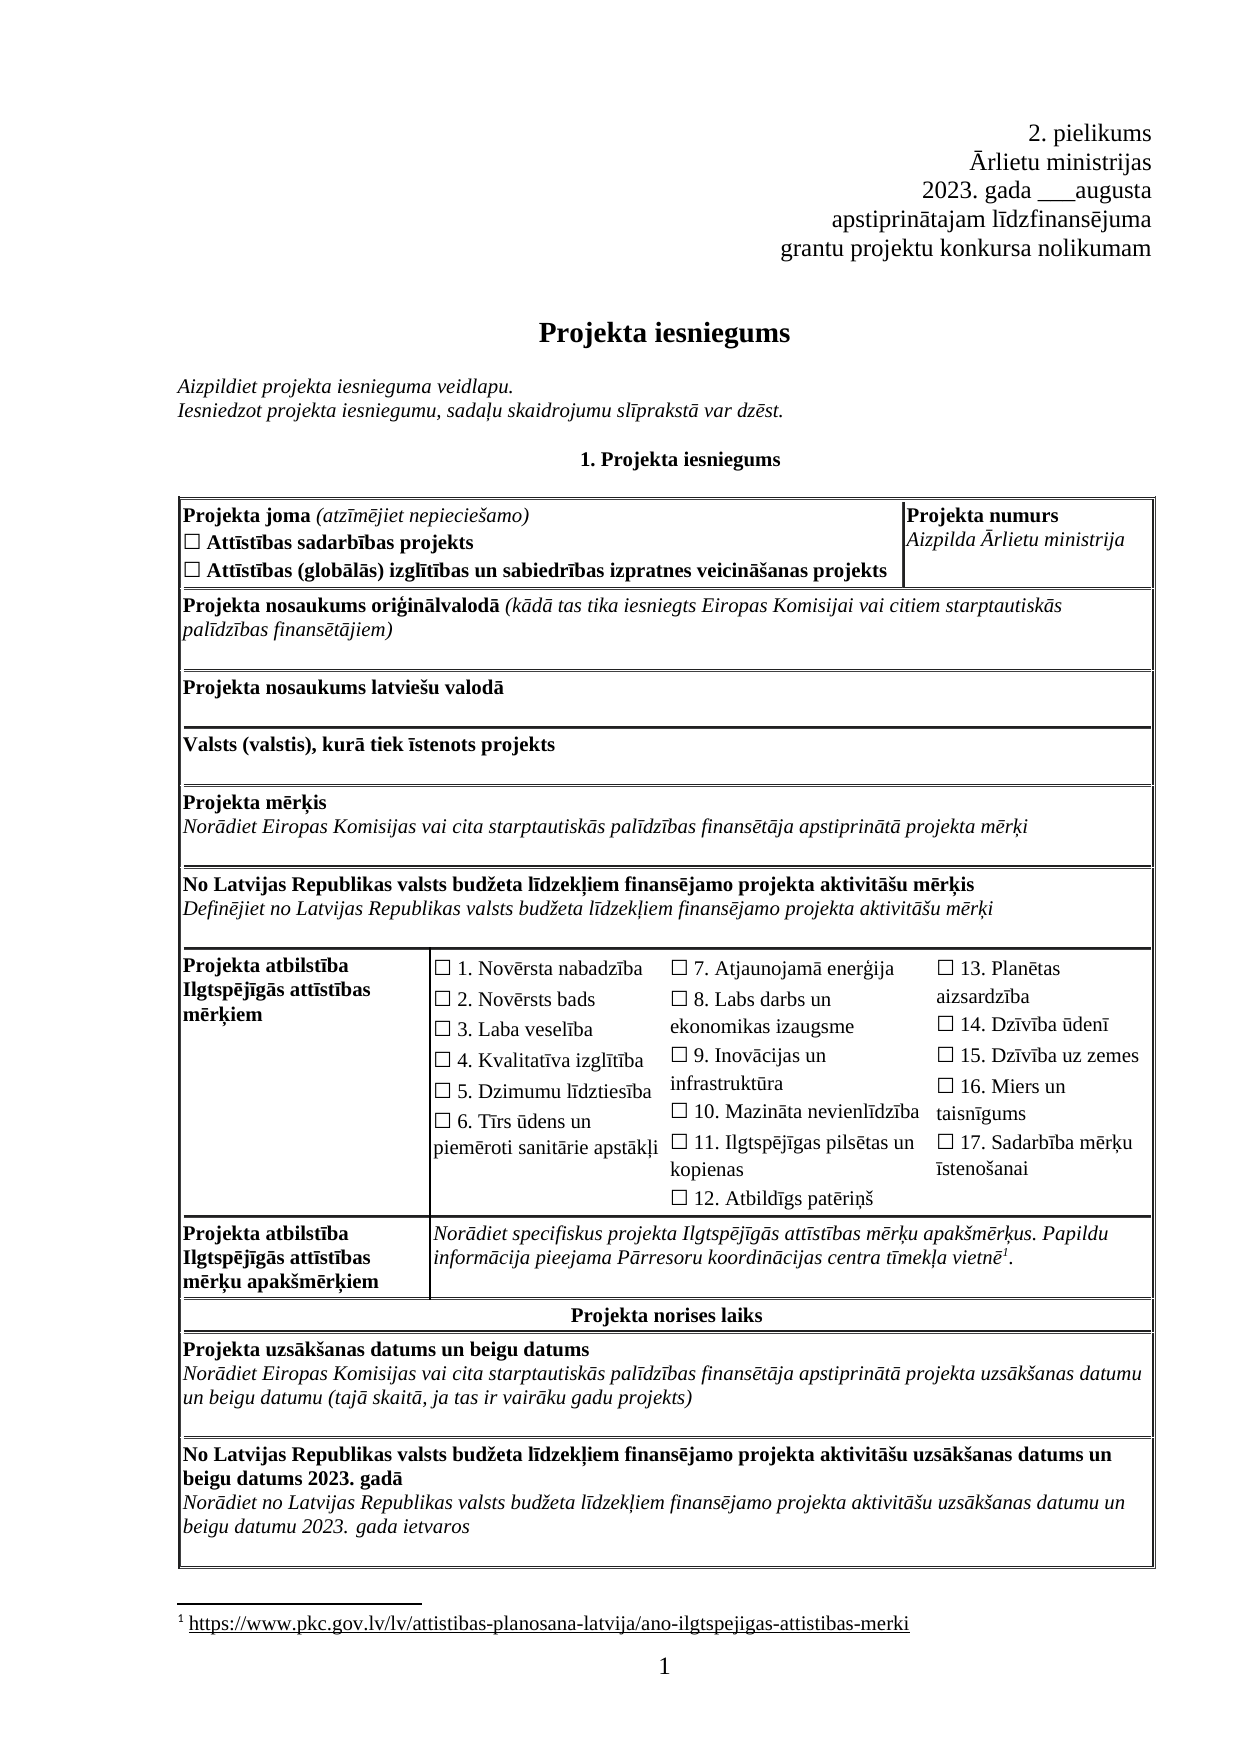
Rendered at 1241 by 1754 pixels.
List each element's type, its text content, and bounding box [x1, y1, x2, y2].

text 1. Projekta iesniegums [177, 447, 1152, 471]
table_cell Projekta nosaukums latviešu valodā [181, 669, 1153, 726]
table_cell Projekta mērķis Norādiet Eiropas Komisijas vai cita starptautiskās palīdzības finansētāja apstiprinātā projekta mērķi [180, 784, 1154, 865]
text 2. pielikums [177, 118, 1152, 147]
text Aizpildiet projekta iesnieguma veidlapu. [177, 374, 1152, 398]
text apstiprinātajam līdzfinansējuma [177, 204, 1152, 233]
table_cell Projekta uzsākšanas datums un beigu datums Norādiet Eiropas Komisijas vai cita starptautiskās palīdzības finansētāja apstiprinātā projekta uzsākšanas datumu un beigu datumu (tajā skaitā, ja tas ir vairāku gadu projekts) [181, 1330, 1153, 1436]
text Projekta iesniegums [177, 316, 1152, 349]
table_cell Valsts (valstis), kurā tiek īstenots projekts [181, 726, 1152, 784]
table_cell 7. Atjaunojamā enerģija 8. Labs darbs un ekonomikas izaugsme 9. Inovācijas un infrastruktūra 10. Mazināta nevienlīdzība 11. Ilgtspējīgas pilsētas un kopienas 12. Atbildīgs patēriņš [667, 950, 933, 1215]
table_header Projekta numurs Aizpilda Ārlietu ministrija [903, 500, 1152, 587]
table_cell Projekta atbilstība Ilgtspējīgās attīstības mērķiem [181, 947, 429, 1215]
text 2023. gada ___augusta [177, 176, 1152, 204]
table_cell Projekta nosaukums oriģinālvalodā (kādā tas tika iesniegts Eiropas Komisijai vai citiem starptautiskās palīdzības finansētājiem) [180, 587, 1154, 668]
table_cell 13. Planētas aizsardzība 14. Dzīvība ūdenī 15. Dzīvība uz zemes 16. Miers un taisnīgums 17. Sadarbība mērķu īstenošanai [933, 947, 1152, 1215]
table_cell No Latvijas Republikas valsts budžeta līdzekļiem finansējamo projekta aktivitāšu uzsākšanas datums un beigu datums 2023. gadā Norādiet no Latvijas Republikas valsts budžeta līdzekļiem finansējamo projekta aktivitāšu uzsākšanas datumu un beigu datumu 2023. gada ietvaros [180, 1436, 1154, 1566]
text Iesniedzot projekta iesniegumu, sadaļu skaidrojumu slīprakstā var dzēst. [177, 398, 1152, 422]
text grantu projektu konkursa nolikumam [177, 233, 1152, 262]
text Ārlietu ministrijas [177, 147, 1152, 176]
table_header Projekta joma (atzīmējiet nepieciešamo) Attīstības sadarbības projekts Attīstības (globālās) izglītības un sabiedrības izpratnes veicināšanas projekts [181, 500, 903, 587]
table_cell Norādiet specifiskus projekta Ilgtspējīgās attīstības mērķu apakšmērķus. Papildu informācija pieejama Pārresoru koordinācijas centra tīmekļa vietnē. [431, 1215, 1152, 1297]
table_cell Projekta atbilstība Ilgtspējīgās attīstības mērķu apakšmērķiem [181, 1215, 429, 1297]
table_cell 1. Novērsta nabadzība 2. Novērsts bads 3. Laba veselība 4. Kvalitatīva izglītība 5. Dzimumu līdztiesība 6. Tīrs ūdens un piemēroti sanitārie apstākļi [431, 950, 667, 1215]
table_cell Projekta norises laiks [180, 1297, 1154, 1330]
table_cell No Latvijas Republikas valsts budžeta līdzekļiem finansējamo projekta aktivitāšu mērķis Definējiet no Latvijas Republikas valsts budžeta līdzekļiem finansējamo projekta aktivitāšu mērķi [181, 865, 1153, 947]
